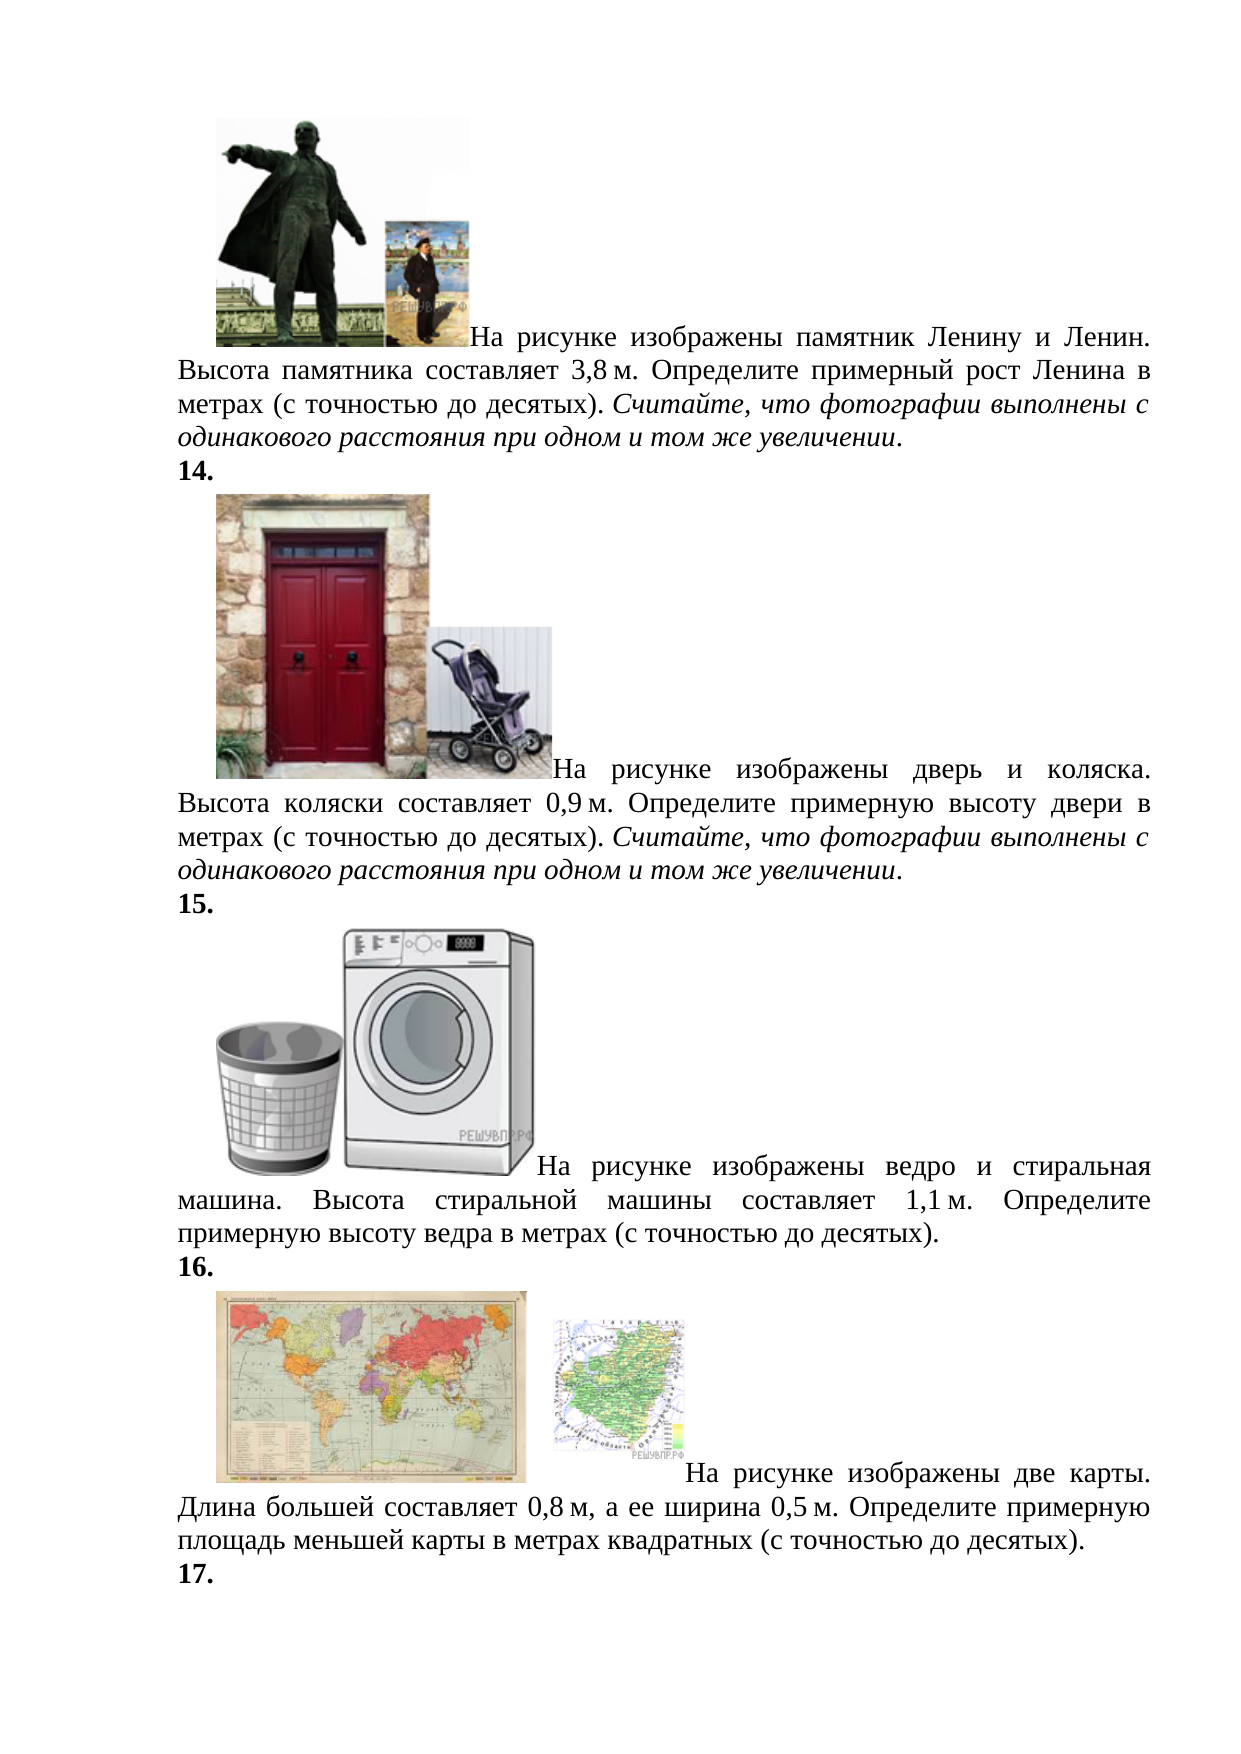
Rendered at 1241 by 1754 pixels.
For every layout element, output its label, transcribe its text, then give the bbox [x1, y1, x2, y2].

picture [216, 494, 553, 779]
text 14. [177, 453, 1152, 487]
text На рисунке изображены памятник Ленину и Ленин. Высота памятника составляет 3,8 м. Определите примерный рост Ленина в метрах (с точностью до десятых). Считайте, что фотографии выполнены с одинакового расстояния при одном и том же увеличении. [177, 118, 1152, 453]
picture [216, 927, 537, 1176]
picture [216, 118, 470, 347]
text 15. [177, 886, 1152, 919]
picture [216, 1290, 685, 1483]
text 16. [177, 1249, 1152, 1282]
text 17. [177, 1556, 1152, 1589]
